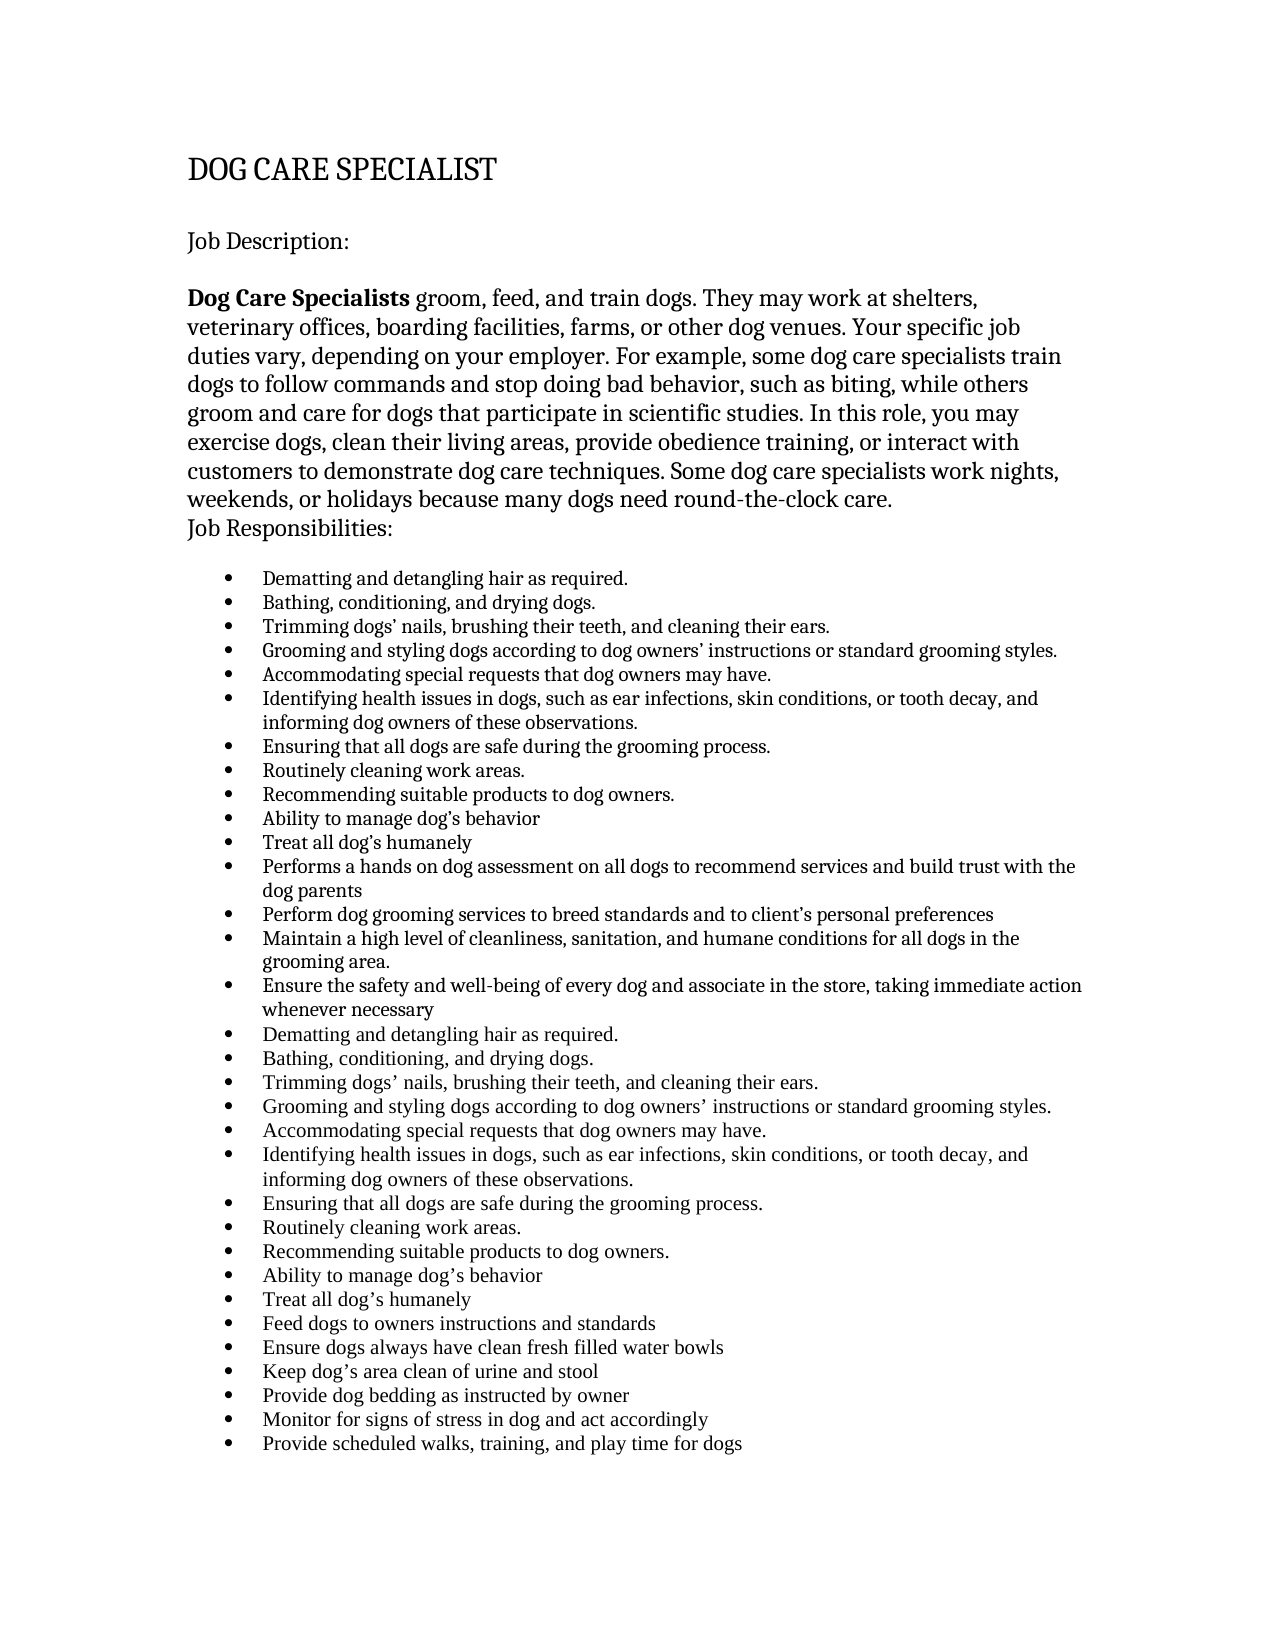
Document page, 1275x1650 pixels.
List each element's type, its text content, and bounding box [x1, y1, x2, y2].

text Dog Care Specialists groom, feed, and train dogs. They may work at shelters, veterinary offices, boarding facilities, farms, or other dog venues. Your specific job duties vary, depending on your employer. For example, some dog care specialists train dogs to follow commands and stop doing bad behavior, such as biting, while others groom and care for dogs that participate in scientific studies. In this role, you may exercise dogs, clean their living areas, provide obedience training, or interact with customers to demonstrate dog care techniques. Some dog care specialists work nights, weekends, or holidays because many dogs need round-the-clock care. [187, 284, 1087, 514]
list Dematting and detangling hair as required. [225, 1022, 1087, 1046]
list Bathing, conditioning, and drying dogs. [225, 591, 1087, 615]
list Accommodating special requests that dog owners may have. [225, 1118, 1087, 1142]
list Identifying health issues in dogs, such as ear infections, skin conditions, or tooth decay, and informing dog owners of these observations. [225, 1142, 1087, 1191]
list Recommending suitable products to dog owners. [225, 1239, 1087, 1263]
list Ensuring that all dogs are safe during the grooming process. [225, 734, 1087, 758]
list Ensure the safety and well-being of every dog and associate in the store, taking immediate action whenever necessary [225, 974, 1087, 1022]
list Dematting and detangling hair as required. [225, 567, 1087, 591]
list Accommodating special requests that dog owners may have. [225, 663, 1087, 687]
list Treat all dog’s humanely [225, 830, 1087, 854]
list Ensure dogs always have clean fresh filled water bowls [225, 1335, 1087, 1359]
text Job Responsibilities: [187, 514, 1087, 543]
list Feed dogs to owners instructions and standards [225, 1311, 1087, 1335]
list Routinely cleaning work areas. [225, 1214, 1087, 1239]
list Ability to manage dog’s behavior [225, 806, 1087, 830]
list Keep dog’s area clean of urine and stool [225, 1359, 1087, 1383]
list Maintain a high level of cleanliness, sanitation, and humane conditions for all dogs in the grooming area. [225, 926, 1087, 974]
list Routinely cleaning work areas. [225, 758, 1087, 782]
list Monitor for signs of stress in dog and act accordingly [225, 1407, 1087, 1431]
text DOG CARE SPECIALIST [187, 150, 1087, 188]
list Recommending suitable products to dog owners. [225, 782, 1087, 806]
list Grooming and styling dogs according to dog owners’ instructions or standard grooming styles. [225, 1094, 1087, 1118]
list Identifying health issues in dogs, such as ear infections, skin conditions, or tooth decay, and informing dog owners of these observations. [225, 687, 1087, 734]
list Performs a hands on dog assessment on all dogs to recommend services and build trust with the dog parents [225, 854, 1087, 902]
list Grooming and styling dogs according to dog owners’ instructions or standard grooming styles. [225, 639, 1087, 663]
list Trimming dogs’ nails, brushing their teeth, and cleaning their ears. [225, 615, 1087, 639]
list Treat all dog’s humanely [225, 1287, 1087, 1311]
list Ability to manage dog’s behavior [225, 1263, 1087, 1287]
text Job Description: [187, 227, 1087, 255]
list Provide scheduled walks, training, and play time for dogs [225, 1431, 1087, 1455]
list Perform dog grooming services to breed standards and to client’s personal preferences [225, 902, 1087, 926]
list Ensuring that all dogs are safe during the grooming process. [225, 1191, 1087, 1214]
list Bathing, conditioning, and drying dogs. [225, 1046, 1087, 1070]
list Trimming dogs’ nails, brushing their teeth, and cleaning their ears. [225, 1070, 1087, 1094]
list Provide dog bedding as instructed by owner [225, 1383, 1087, 1407]
